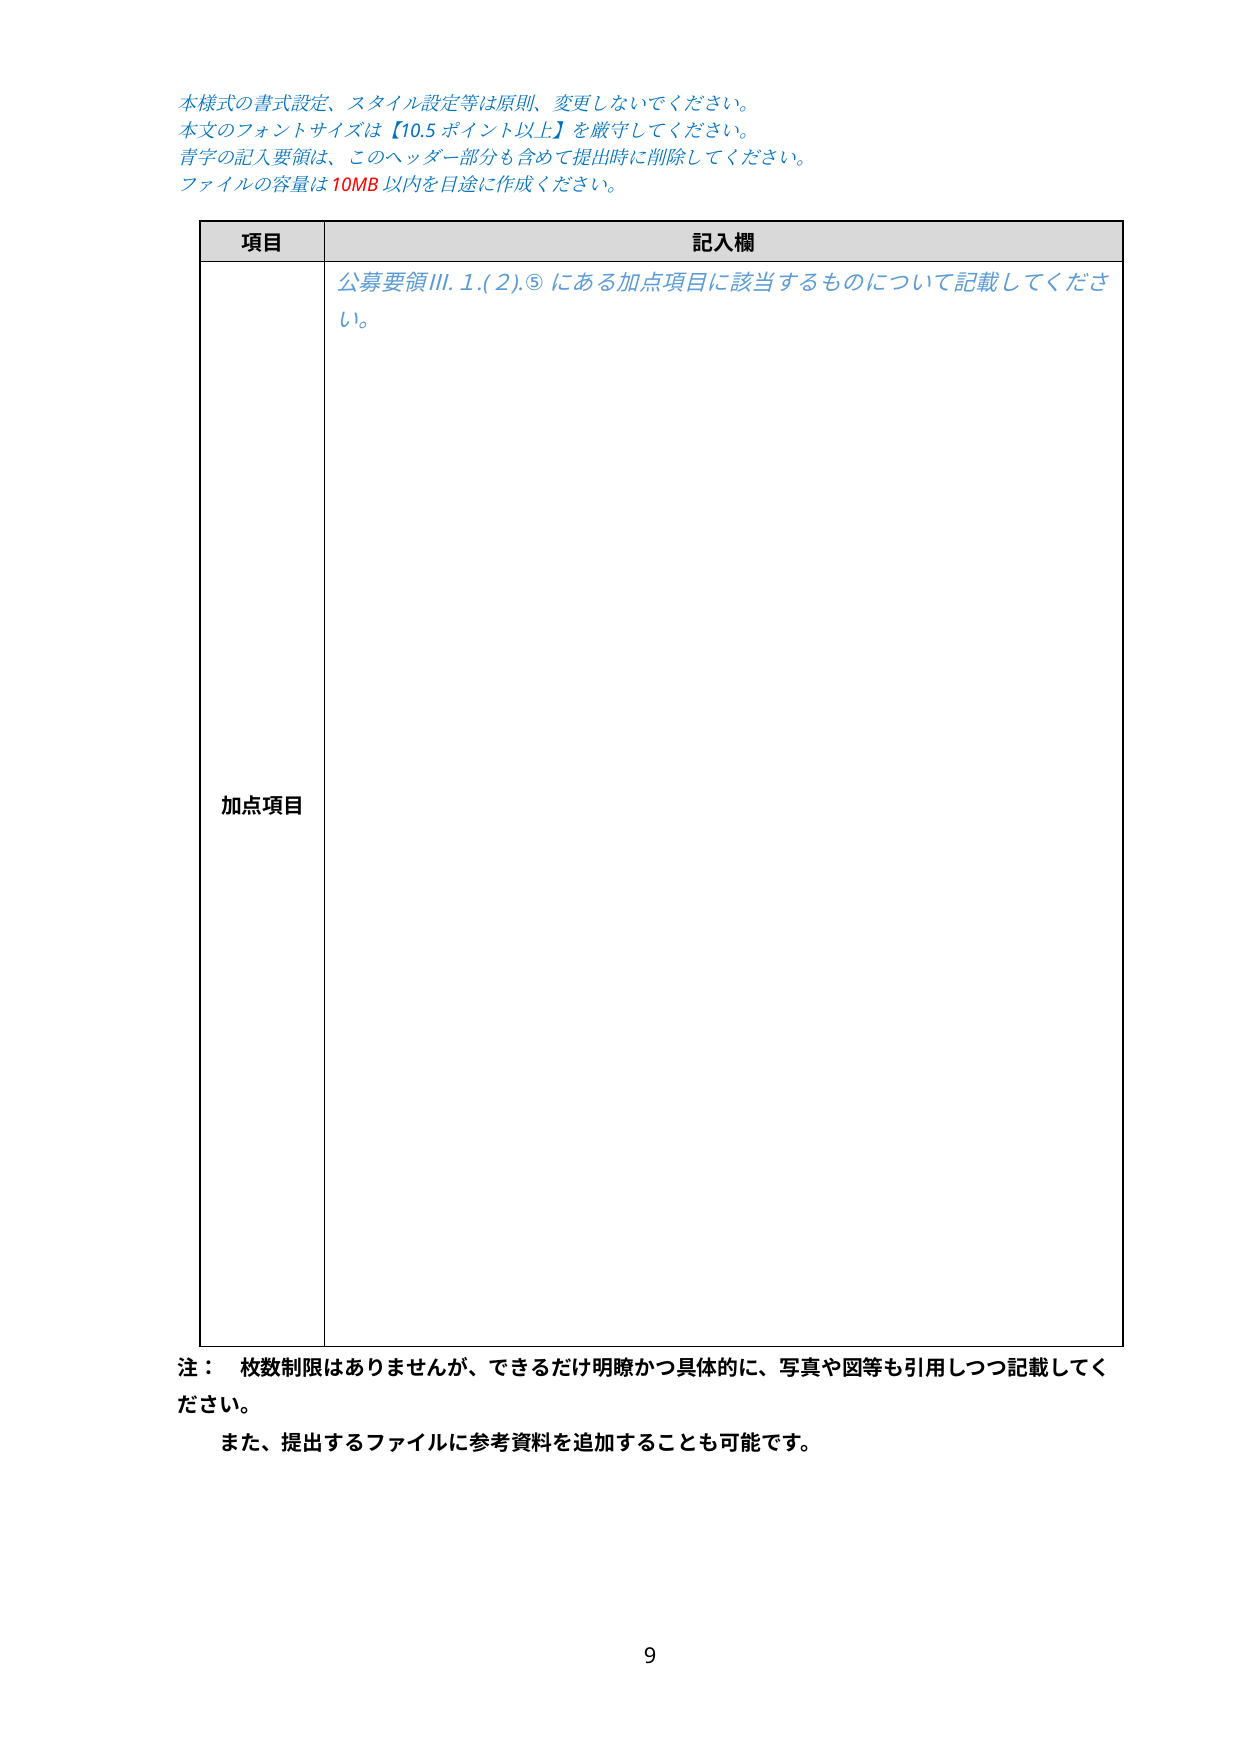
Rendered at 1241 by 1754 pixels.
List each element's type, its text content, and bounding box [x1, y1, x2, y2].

table_cell 加点項目 [201, 262, 324, 1346]
table_cell 公募要領Ⅲ.１.(２).⑤にある加点項目に該当するものについて記載してください。 [325, 262, 1122, 1346]
text 注： 枚数制限はありませんが、できるだけ明瞭かつ具体的に、写真や図等も引用しつつ記載してください。 [177, 1347, 1122, 1422]
table_header 項目 [201, 222, 324, 261]
table_header 記入欄 [325, 222, 1122, 261]
text また、提出するファイルに参考資料を追加することも可能です。 [177, 1422, 1122, 1459]
